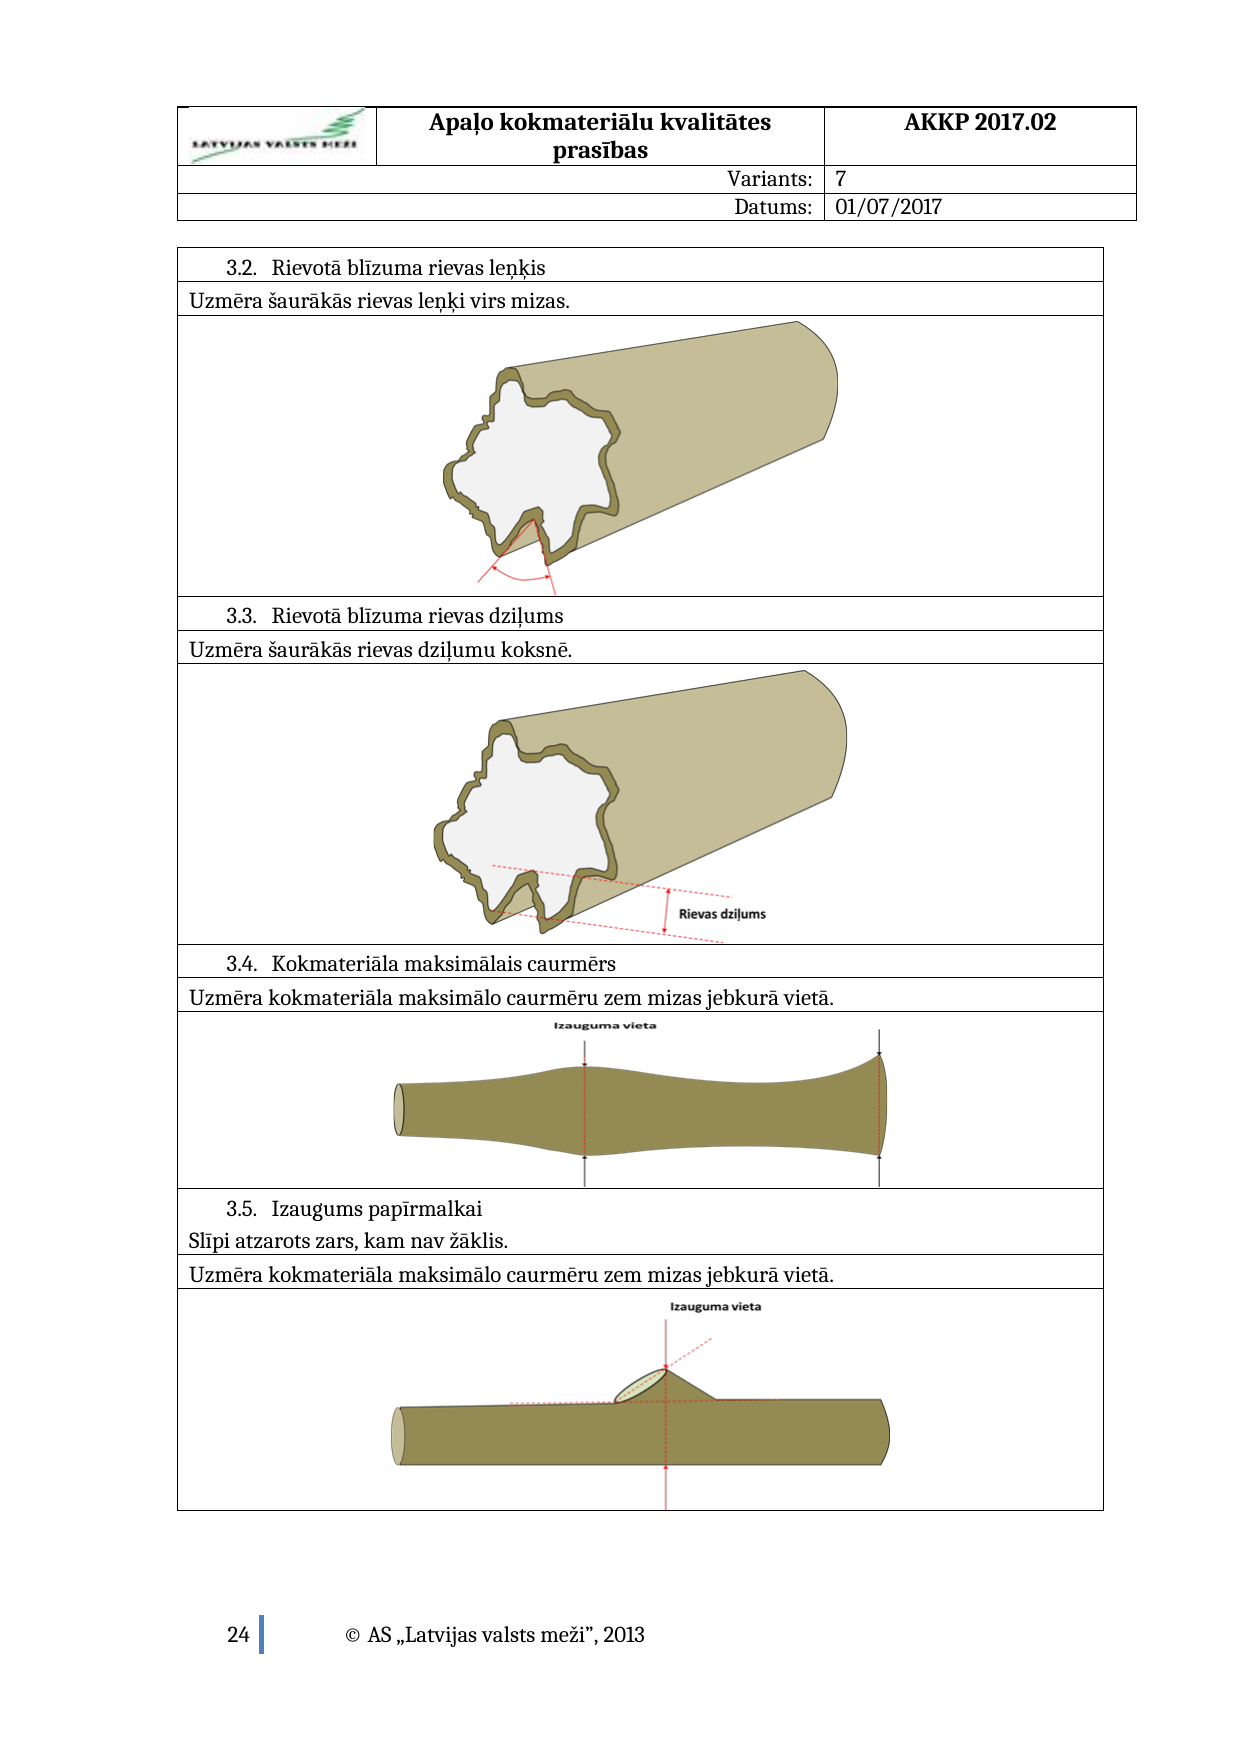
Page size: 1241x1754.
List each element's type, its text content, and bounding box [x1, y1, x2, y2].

table_cell Uzmēra kokmateriāla maksimālo caurmēru zem mizas jebkurā vietā. [178, 1255, 1103, 1288]
picture [391, 1295, 890, 1511]
table_cell [178, 316, 1103, 596]
table_cell [178, 1012, 1103, 1188]
table_header Rievotā blīzuma rievas leņķis [178, 248, 1103, 281]
table_cell Uzmēra šaurākās rievas leņķi virs mizas. [178, 282, 1103, 314]
table_cell Rievotā blīzuma rievas dziļums [178, 597, 1103, 629]
picture [188, 107, 365, 164]
table_cell Uzmēra šaurākās rievas dziļumu koksnē. [178, 631, 1103, 663]
table_cell Kokmateriāla maksimālais caurmērs [178, 945, 1103, 977]
table_cell [178, 664, 1103, 943]
picture [443, 321, 838, 596]
picture [433, 670, 848, 944]
picture [393, 1018, 888, 1188]
table_cell [178, 1289, 1103, 1510]
table_cell Uzmēra kokmateriāla maksimālo caurmēru zem mizas jebkurā vietā. [178, 978, 1103, 1011]
table_cell Izaugums papīrmalkai Slīpi atzarots zars, kam nav žāklis. [178, 1189, 1103, 1254]
